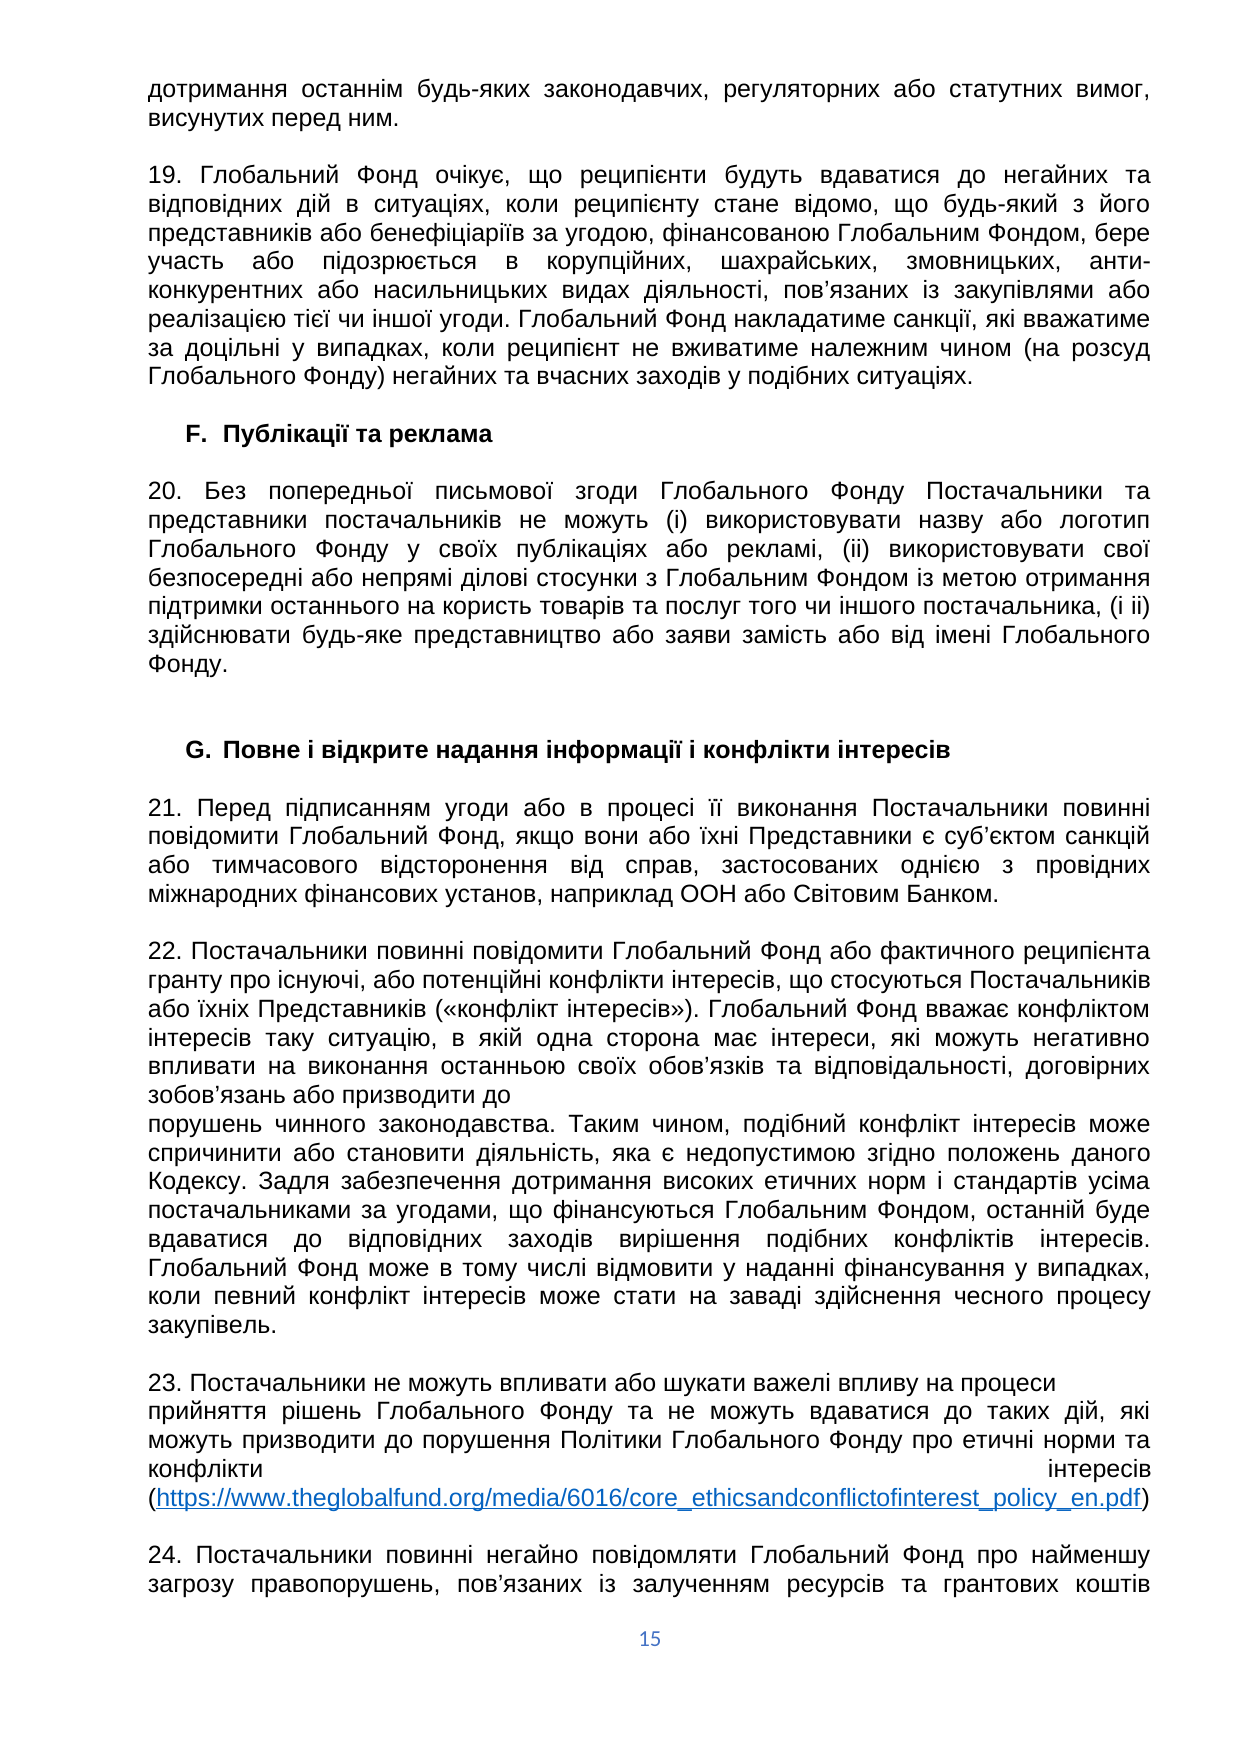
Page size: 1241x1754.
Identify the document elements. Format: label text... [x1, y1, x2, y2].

list Повне і відкрите надання інформації і конфлікти інтересів [185, 735, 1152, 764]
text порушень чинного законодавства. Таким чином, подібний конфлікт інтересів може спричинити або становити діяльність, яка є недопустимою згідно положень даного Кодексу. Задля забезпечення дотримання високих етичних норм і стандартів усіма постачальниками за угодами, що фінансуються Глобальним Фондом, останній буде вдаватися до відповідних заходів вирішення подібних конфліктів інтересів. Глобальний Фонд може в тому числі відмовити у наданні фінансування у випадках, коли певний конфлікт інтересів може стати на заваді здійснення чесного процесу закупівель. [148, 1109, 1152, 1339]
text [148, 1540, 1152, 1598]
text 22. Постачальники повинні повідомити Глобальний Фонд або фактичного реципієнта гранту про існуючі, або потенційні конфлікти інтересів, що стосуються Постачальників або їхніх Представників («конфлікт інтересів»). Глобальний Фонд вважає конфліктом інтересів таку ситуацію, в якій одна сторона має інтереси, які можуть негативно впливати на виконання останньою своїх обов’язків та відповідальності, договірних зобов’язань або призводити до [148, 936, 1152, 1109]
text 19. Глобальний Фонд очікує, що реципієнти будуть вдаватися до негайних та відповідних дій в ситуаціях, коли реципієнту стане відомо, що будь-який з його представників або бенефіціаріїв за угодою, фінансованою Глобальним Фондом, бере участь або підозрюється в корупційних, шахрайських, змовницьких, анти-конкурентних або насильницьких видах діяльності, пов’язаних із закупівлями або реалізацією тієї чи іншої угоди. Глобальний Фонд накладатиме санкції, які вважатиме за доцільні у випадках, коли реципієнт не вживатиме належним чином (на розсуд Глобального Фонду) негайних та вчасних заходів у подібних ситуаціях. [148, 160, 1152, 390]
text прийняття рішень Глобального Фонду та не можуть вдаватися до таких дій, які можуть призводити до порушення Політики Глобального Фонду про етичні норми та конфлікти інтересів (https://www.theglobalfund.org/media/6016/core_ethicsandconflictofinterest_policy_en.pdf) [148, 1396, 1152, 1511]
text 20. Без попередньої письмової згоди Глобального Фонду Постачальники та представники постачальників не можуть (i) використовувати назву або логотип Глобального Фонду у своїх публікаціях або рекламі, (ii) використовувати свої безпосередні або непрямі ділові стосунки з Глобальним Фондом із метою отримання підтримки останнього на користь товарів та послуг того чи іншого постачальника, (i ii) здійснювати будь-яке представництво або заяви замість або від імені Глобального Фонду. [148, 476, 1152, 678]
list Публікації та реклама [185, 419, 1152, 448]
text 23. Постачальники не можуть впливати або шукати важелі впливу на процеси [148, 1368, 1152, 1396]
text 21. Перед підписанням угоди або в процесі її виконання Постачальники повинні повідомити Глобальний Фонд, якщо вони або їхні Представники є суб’єктом санкцій або тимчасового відсторонення від справ, застосованих однією з провідних міжнародних фінансових установ, наприклад ООН або Світовим Банком. [148, 793, 1152, 908]
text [148, 74, 1152, 131]
